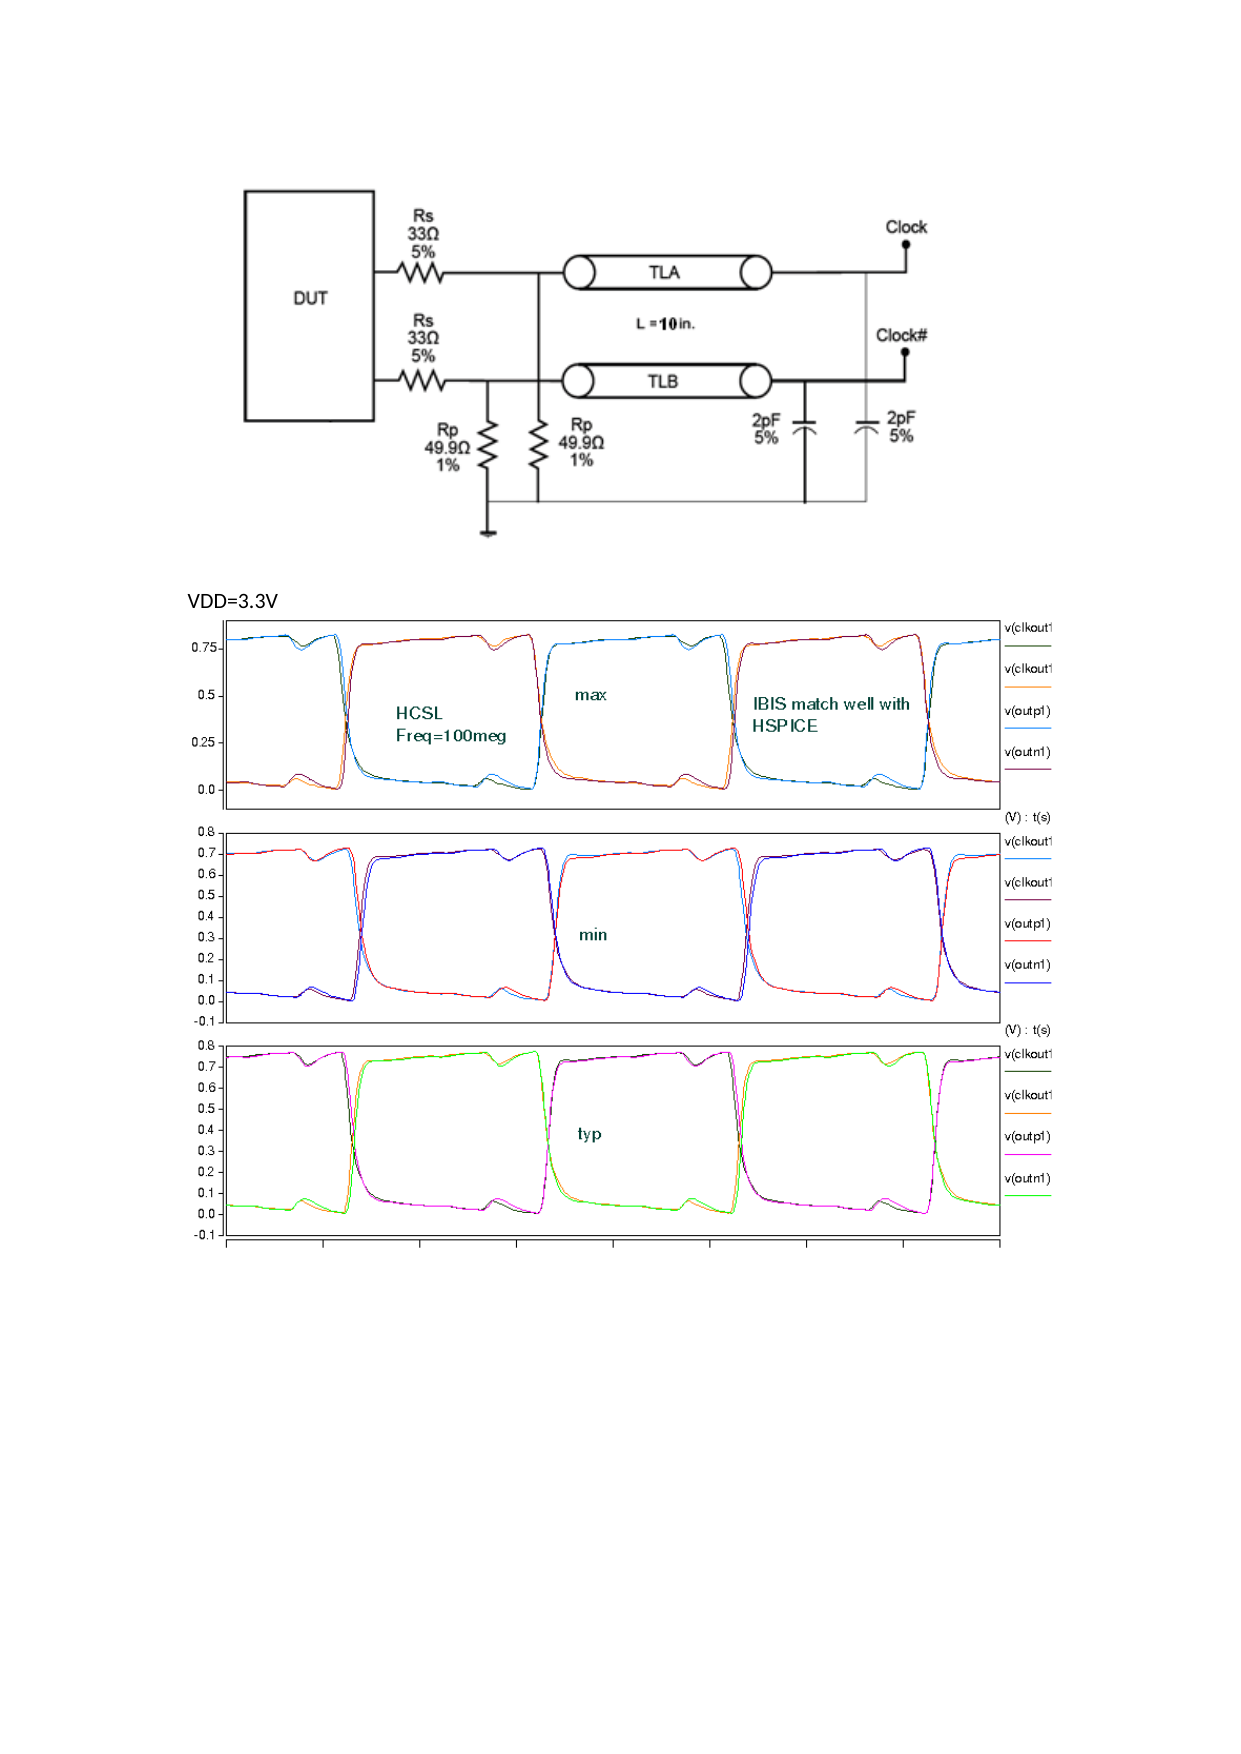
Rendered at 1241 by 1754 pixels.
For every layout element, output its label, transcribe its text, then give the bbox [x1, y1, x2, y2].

picture [187, 617, 1052, 1253]
picture [203, 162, 1037, 570]
text VDD=3.3V [187, 584, 1053, 617]
